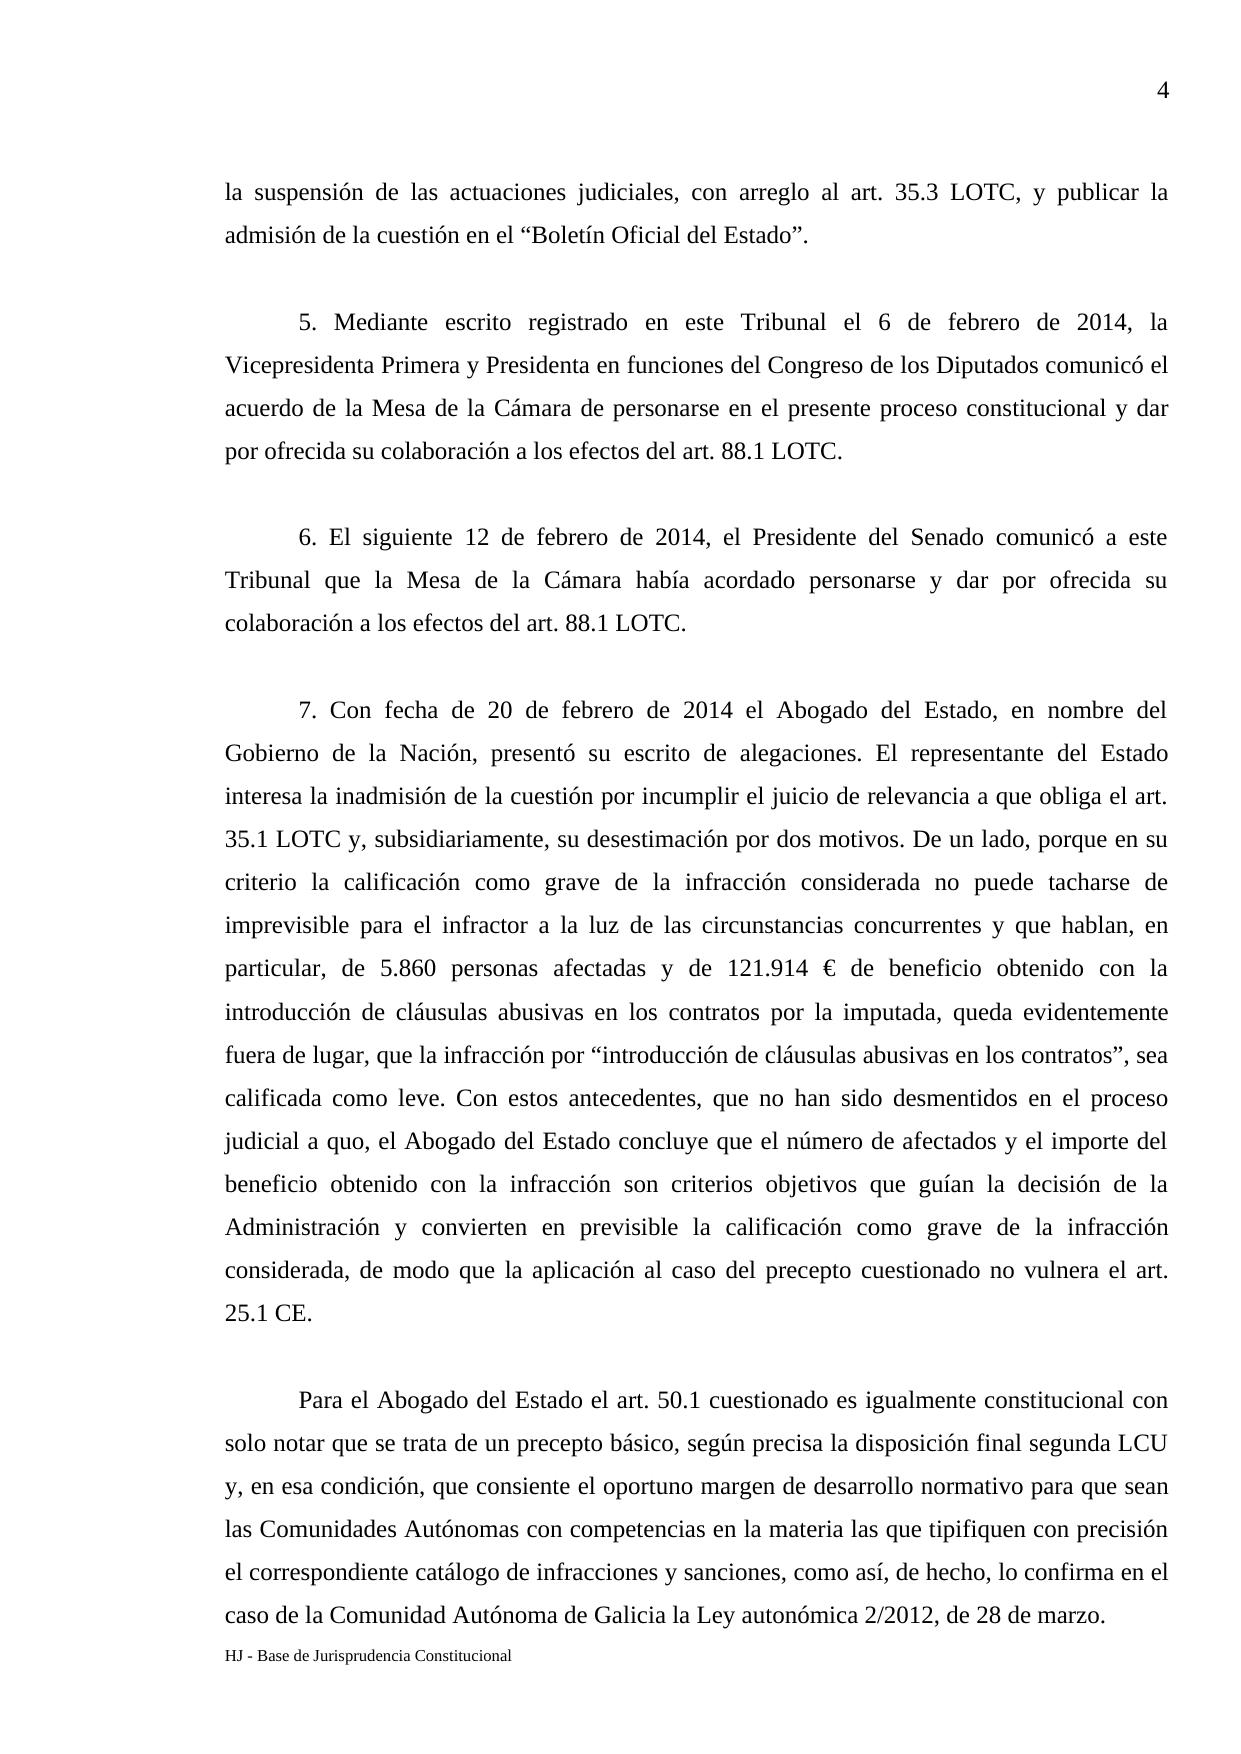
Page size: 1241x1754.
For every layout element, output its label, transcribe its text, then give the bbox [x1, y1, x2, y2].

text Para el Abogado del Estado el art. 50.1 cuestionado es igualmente constitucional con solo notar que se trata de un precepto básico, según precisa la disposición final segunda LCU y, en esa condición, que consiente el oportuno margen de desarrollo normativo para que sean las Comunidades Autónomas con competencias en la materia las que tipifiquen con precisión el correspondiente catálogo de infracciones y sanciones, como así, de hecho, lo confirma en el caso de la Comunidad Autónoma de Galicia la Ley autonómica 2/2012, de 28 de marzo. [224, 1385, 1169, 1629]
text 7. Con fecha de 20 de febrero de 2014 el Abogado del Estado, en nombre del Gobierno de la Nación, presentó su escrito de alegaciones. El representante del Estado interesa la inadmisión de la cuestión por incumplir el juicio de relevancia a que obliga el art. 35.1 LOTC y, subsidiariamente, su desestimación por dos motivos. De un lado, porque en su criterio la calificación como grave de la infracción considerada no puede tacharse de imprevisible para el infractor a la luz de las circunstancias concurrentes y que hablan, en particular, de 5.860 personas afectadas y de 121.914 € de beneficio obtenido con la introducción de cláusulas abusivas en los contratos por la imputada, queda evidentemente fuera de lugar, que la infracción por “introducción de cláusulas abusivas en los contratos”, sea calificada como leve. Con estos antecedentes, que no han sido desmentidos en el proceso judicial a quo, el Abogado del Estado concluye que el número de afectados y el importe del beneficio obtenido con la infracción son criterios objetivos que guían la decisión de la Administración y convierten en previsible la calificación como grave de la infracción considerada, de modo que la aplicación al caso del precepto cuestionado no vulnera el art. 25.1 CE. [224, 695, 1169, 1327]
text 6. El siguiente 12 de febrero de 2014, el Presidente del Senado comunicó a este Tribunal que la Mesa de la Cámara había acordado personarse y dar por ofrecida su colaboración a los efectos del art. 88.1 LOTC. [224, 522, 1169, 637]
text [224, 177, 1169, 249]
text 5. Mediante escrito registrado en este Tribunal el 6 de febrero de 2014, la Vicepresidenta Primera y Presidenta en funciones del Congreso de los Diputados comunicó el acuerdo de la Mesa de la Cámara de personarse en el presente proceso constitucional y dar por ofrecida su colaboración a los efectos del art. 88.1 LOTC. [224, 307, 1169, 465]
